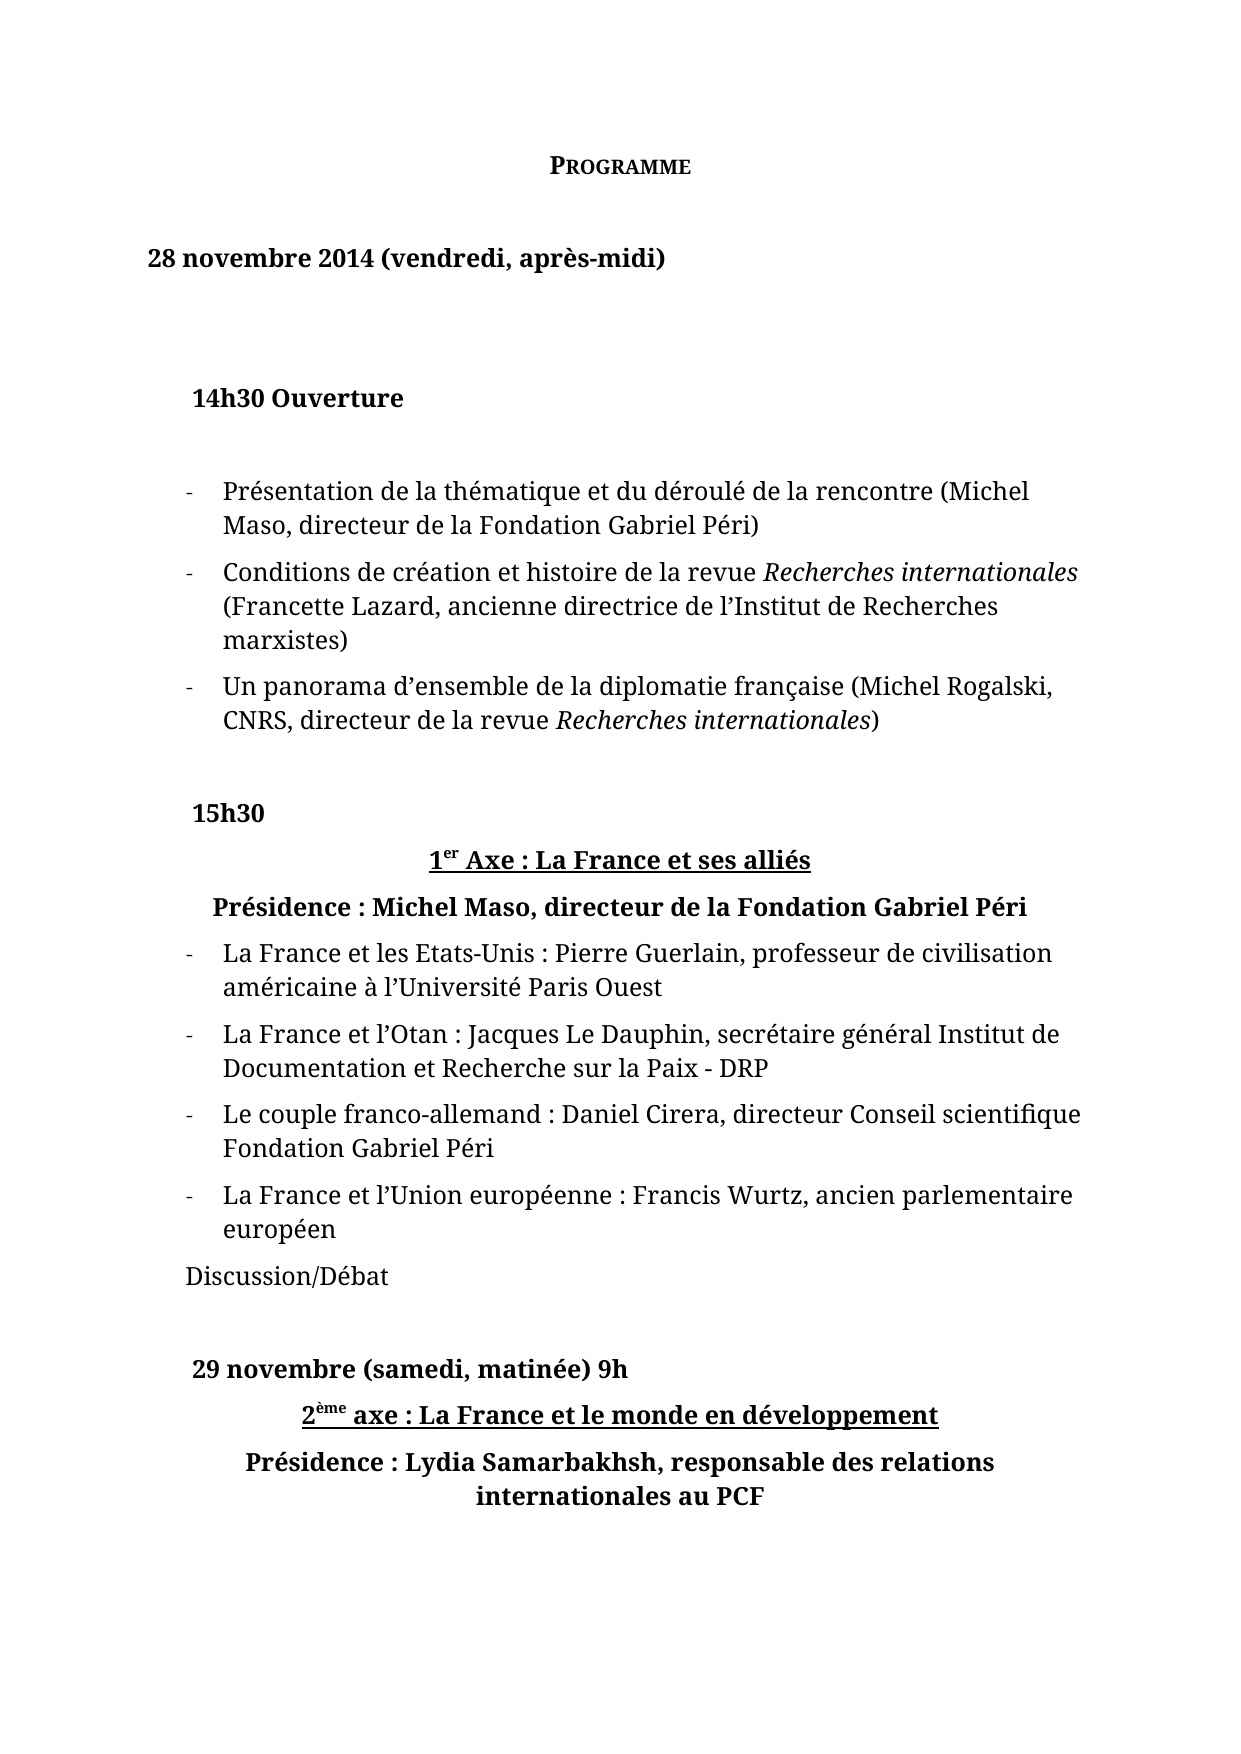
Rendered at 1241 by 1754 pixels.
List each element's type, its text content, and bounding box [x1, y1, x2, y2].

list Présentation de la thématique et du déroulé de la rencontre (Michel Maso, directeur de la Fondation Gabriel Péri) [185, 473, 1093, 542]
list Le couple franco-allemand : Daniel Cirera, directeur Conseil scientifique Fondation Gabriel Péri [185, 1097, 1093, 1165]
text 2ème axe : La France et le monde en développement [148, 1398, 1093, 1432]
list Conditions de création et histoire de la revue Recherches internationales (Francette Lazard, ancienne directrice de l’Institut de Recherches marxistes) [185, 554, 1093, 656]
text 1er Axe : La France et ses alliés [148, 843, 1093, 877]
list La France et les Etats-Unis : Pierre Guerlain, professeur de civilisation américaine à l’Université Paris Ouest [185, 936, 1093, 1004]
text 28 novembre 2014 (vendredi, après-midi) [148, 241, 1093, 275]
list La France et l’Otan : Jacques Le Dauphin, secrétaire général Institut de Documentation et Recherche sur la Paix - DRP [185, 1016, 1093, 1084]
text Présidence : Michel Maso, directeur de la Fondation Gabriel Péri [148, 889, 1093, 923]
text Présidence : Lydia Samarbakhsh, responsable des relations internationales au PCF [148, 1444, 1093, 1513]
list La France et l’Union européenne : Francis Wurtz, ancien parlementaire européen [185, 1178, 1093, 1246]
list Un panorama d’ensemble de la diplomatie française (Michel Rogalski, CNRS, directeur de la revue Recherches internationales) [185, 669, 1093, 737]
text 14h30 Ouverture [192, 380, 1093, 414]
text Discussion/Débat [148, 1258, 1093, 1292]
text 15h30 [192, 796, 1093, 830]
text 29 novembre (samedi, matinée) 9h [192, 1351, 1093, 1385]
text Programme [148, 148, 1093, 182]
